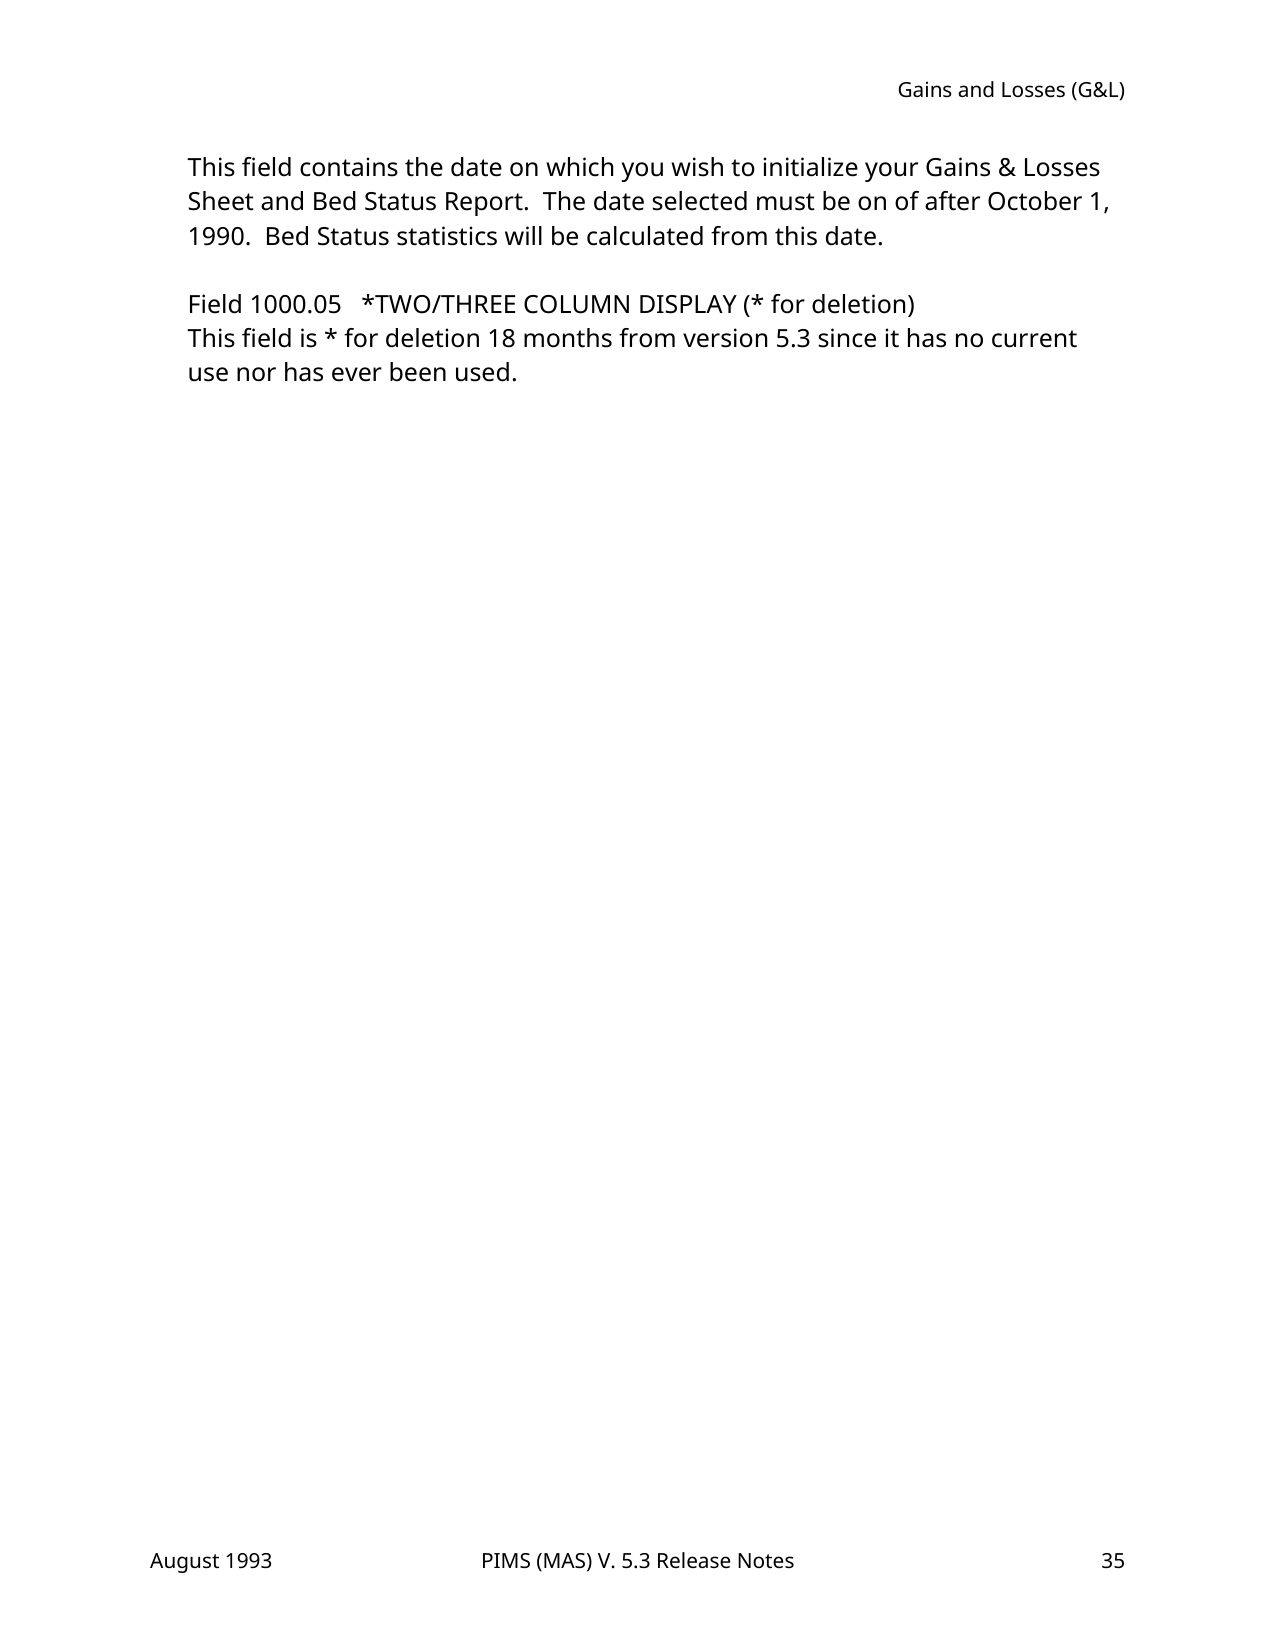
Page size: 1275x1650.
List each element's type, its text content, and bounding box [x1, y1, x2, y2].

text This field contains the date on which you wish to initialize your Gains & Losses Sheet and Bed Status Report. The date selected must be on of after . Bed Status statistics will be calculated from this date. [187, 150, 1125, 252]
text This field is * for deletion 18 months from version 5.3 since it has no current use nor has ever been used. [187, 320, 1125, 388]
text Field 1000.05 *TWO/THREE COLUMN DISPLAY (* for deletion) [187, 286, 1125, 320]
